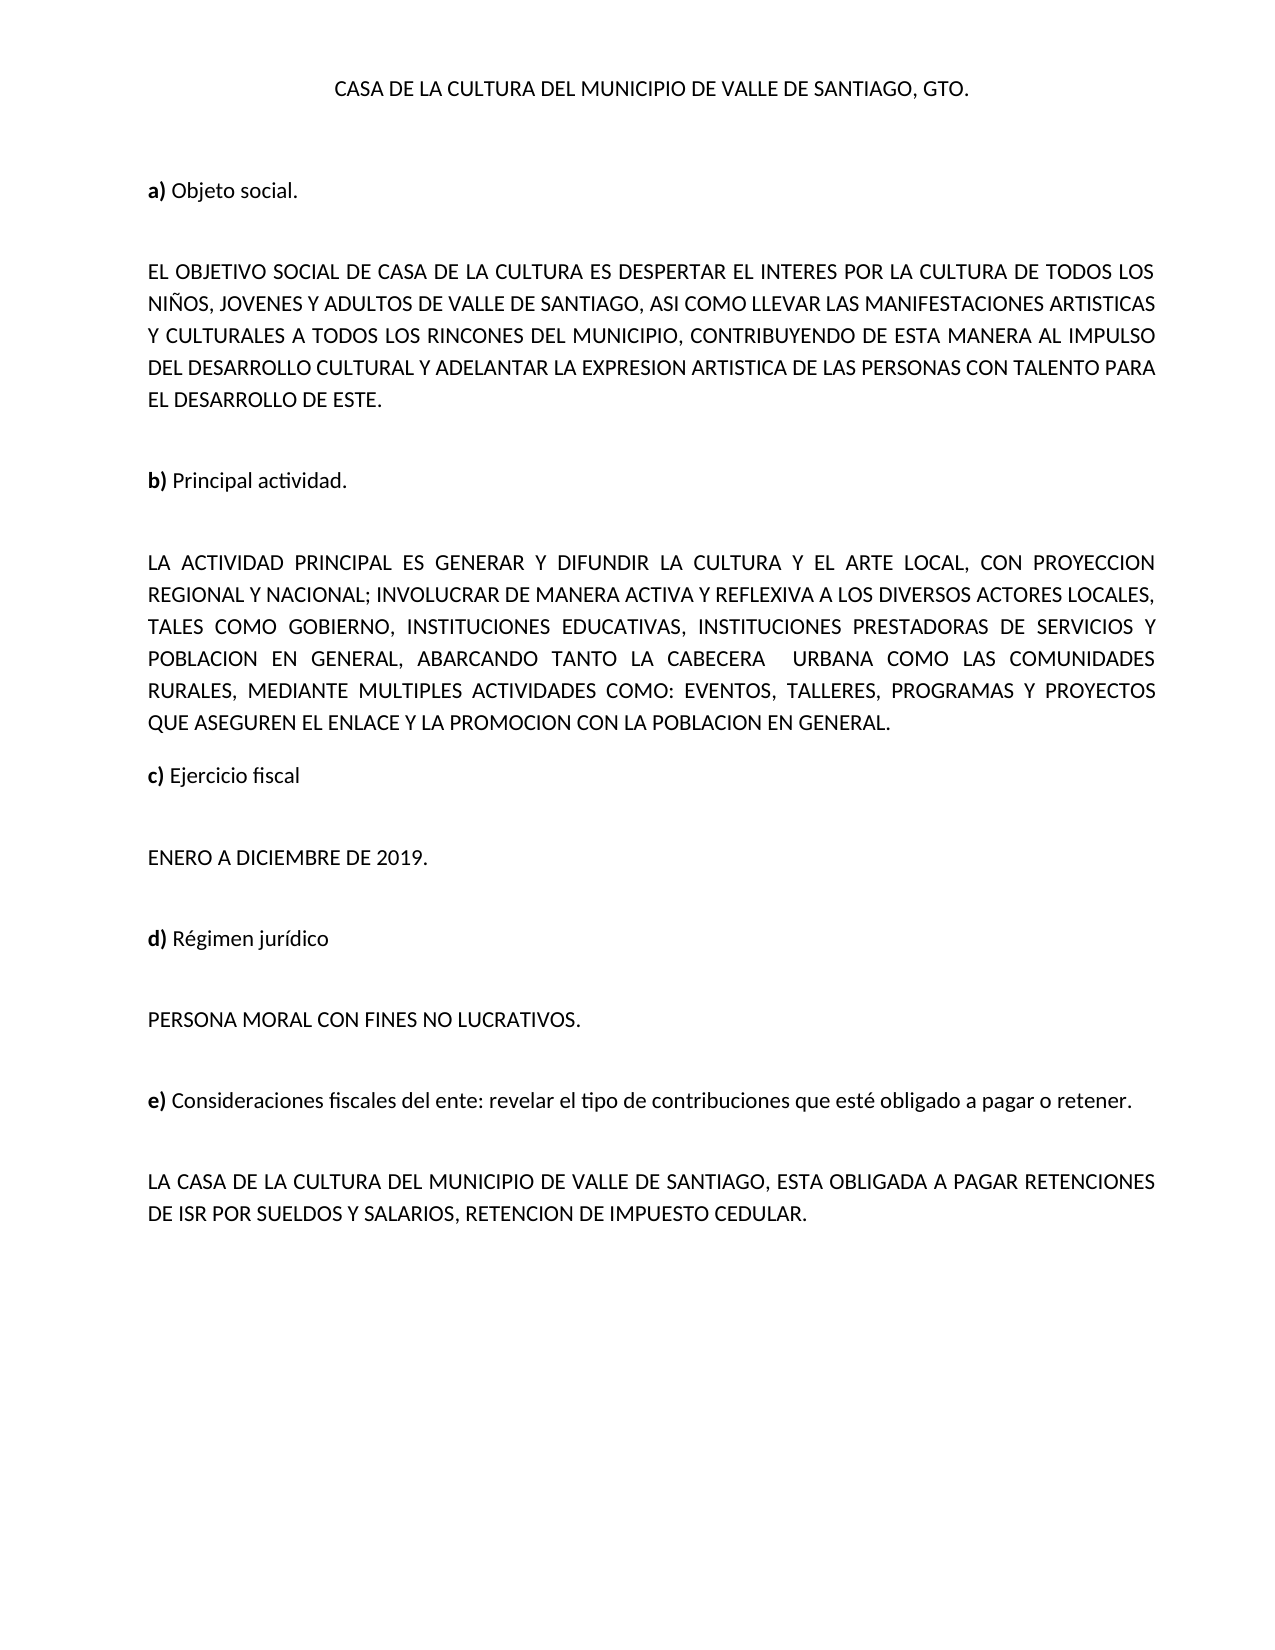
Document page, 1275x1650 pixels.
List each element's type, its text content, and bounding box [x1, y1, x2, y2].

text MUNICIPIO DE VALLE DE SANTIAGO, ESTA OBLIGADA A PAGAR RETENCIONES DE ISR POR SUELDOS Y SALARIOS, RETENCION DE IMPUESTO CEDULAR. [148, 1167, 1157, 1227]
text ES GENERAR Y DIFUNDIR EL ARTE LOCAL, CON PROYECCION REGIONAL Y NACIONAL; INVOLUCRAR DE MANERA ACTIVA Y REFLEXIVA A LOS DIVERSOS ACTORES LOCALES, TALES COMO GOBIERNO, INSTITUCIONES EDUCATIVAS, INSTITUCIONES PRESTADORAS DE SERVICIOS Y POBLACION EN GENERAL, ABARCANDO TANTO COMO LAS COMUNIDADES RURALES, MEDIANTE MULTIPLES ACTIVIDADES COMO: EVENTOS, TALLERES, PROGRAMAS Y PROYECTOS QUE ASEGUREN EL ENLACE Y GENERAL. [148, 548, 1157, 737]
text EL OBJETIVO SOCIAL DE CASA DE DESPERTAR EL INTERES POR TODOS LOS NIÑOS, JOVENES Y ADULTOS DE VALLE DE SANTIAGO, ASI COMO LLEVAR LAS MANIFESTACIONES ARTISTICAS Y CULTURALES A TODOS LOS RINCONES DEL MUNICIPIO, CONTRIBUYENDO DE ESTA MANERA AL IMPULSO DEL DESARROLLO CULTURAL Y ADELANTAR DE LAS PERSONAS CON TALENTO PARA EL DESARROLLO DE ESTE. [148, 257, 1157, 413]
text e) Consideraciones fiscales del ente: revelar el tipo de contribuciones que esté obligado a pagar o retener. [148, 1086, 1157, 1114]
text c) Ejercicio fiscal [148, 762, 1157, 789]
text ENERO A DICIEMBRE DE 2019. [148, 843, 1157, 871]
text b) Principal actividad. [148, 467, 1157, 494]
text d) Régimen jurídico [148, 924, 1157, 952]
text PERSONA MORAL CON FINES NO LUCRATIVOS. [148, 1005, 1157, 1033]
text a) Objeto social. [148, 176, 1157, 204]
